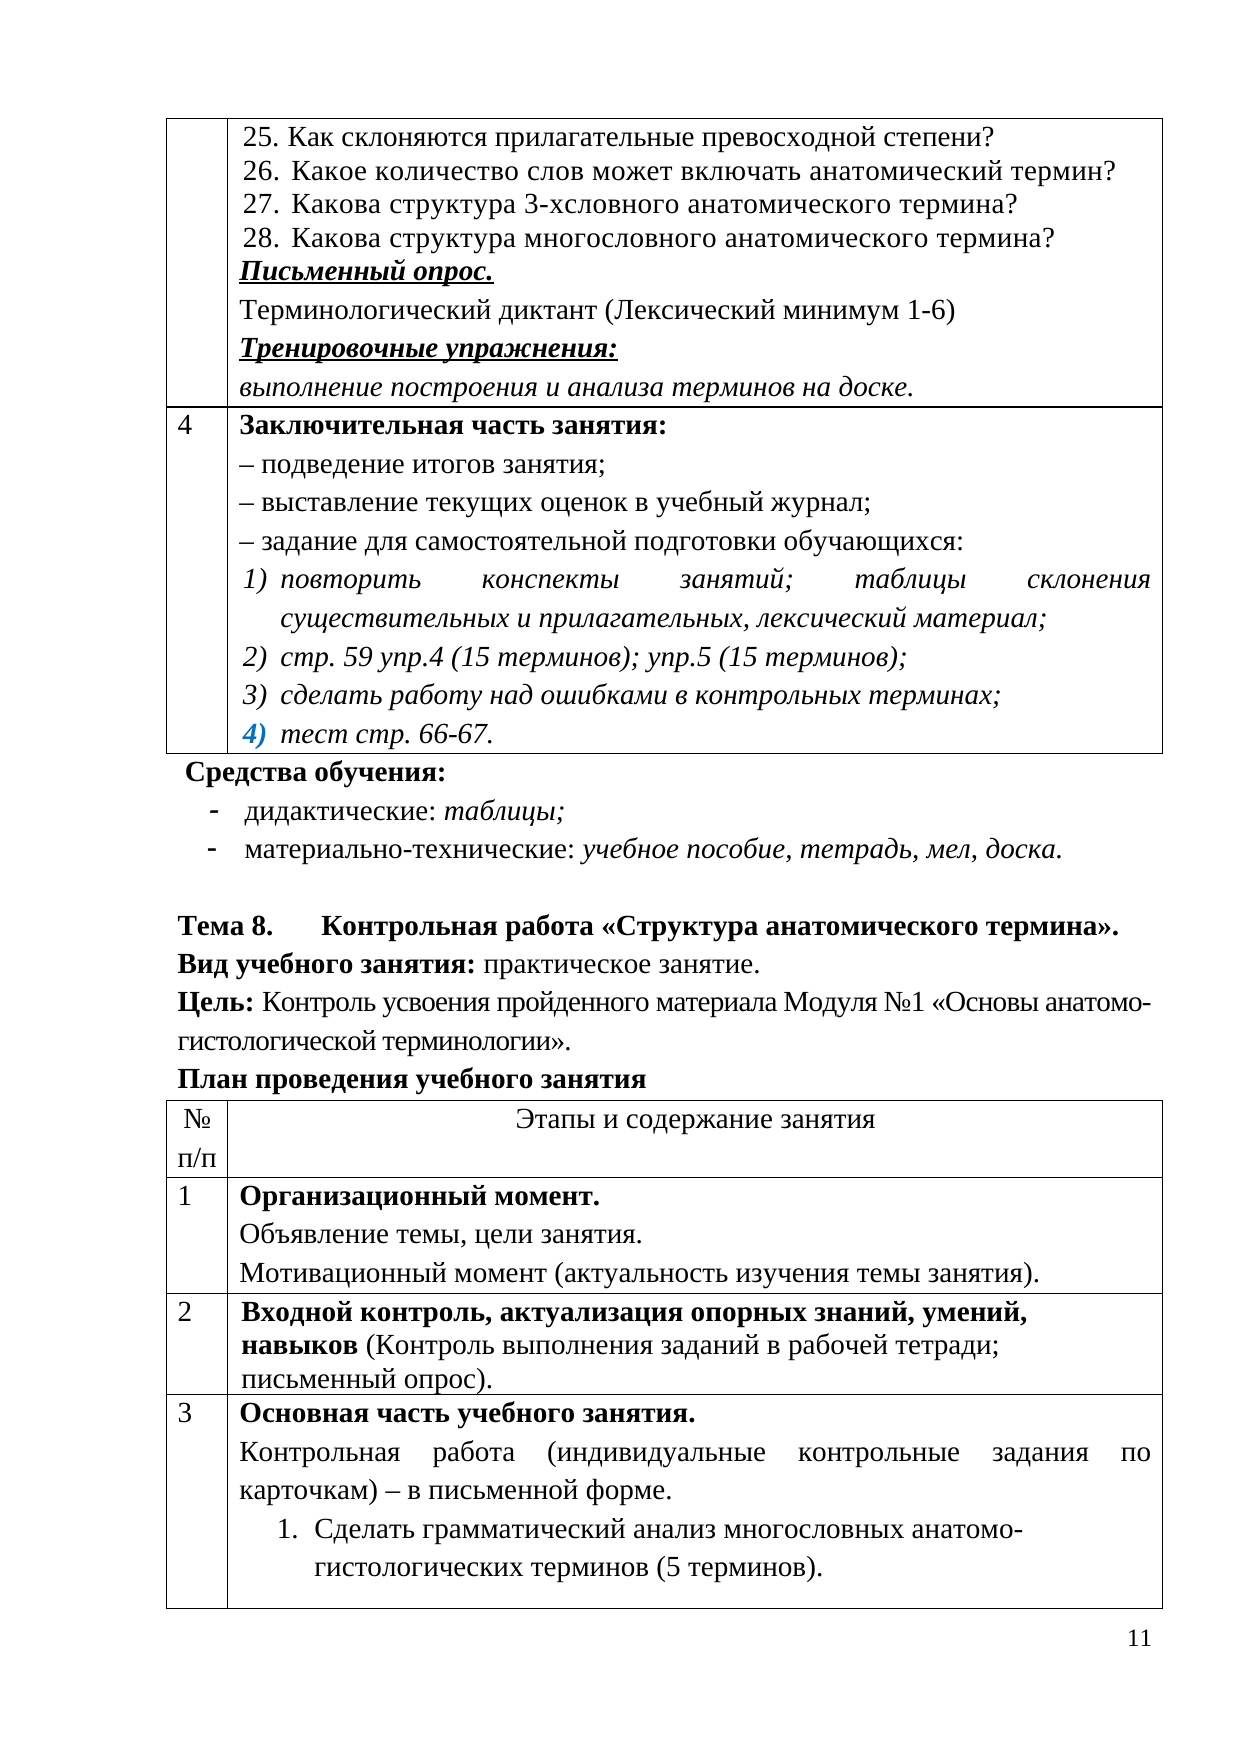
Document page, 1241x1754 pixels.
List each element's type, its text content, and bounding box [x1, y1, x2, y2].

table_cell 1 [167, 1178, 227, 1293]
table_header Контрольная работа «Структура анатомического термина». [310, 909, 1163, 946]
table_header № п/п [167, 1101, 227, 1177]
table_cell 2 [167, 1294, 227, 1394]
list материально-технические: учебное пособие, тетрадь, мел, доска. [207, 831, 1152, 865]
table_cell Организационный момент. Объявление темы, цели занятия. Мотивационный момент (актуальность изучения темы занятия). [228, 1178, 1162, 1293]
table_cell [228, 119, 1162, 406]
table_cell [228, 1395, 1162, 1608]
table_cell 4 [167, 408, 227, 753]
text Вид учебного занятия: практическое занятие. [177, 946, 1152, 979]
list дидактические: таблицы; [207, 793, 1152, 826]
table_cell 3 [167, 1395, 227, 1608]
table_header Тема 8. [166, 909, 310, 946]
table_cell Входной контроль, актуализация опорных знаний, умений, навыков (Контроль выполнения заданий в рабочей тетради; письменный опрос). [228, 1294, 1162, 1394]
table_cell Заключительная часть занятия: – подведение итогов занятия; – выставление текущих оценок в учебный журнал; – задание для самостоятельной подготовки обучающихся: повторить конспекты занятий; таблицы склонения существительных и прилагательных, лексический материал; стр. 59 упр.4 (15 терминов); упр.5 (15 терминов); сделать работу над ошибками в контрольных терминах; тест стр. 66-67. [228, 408, 1162, 753]
table_cell 3 [167, 119, 227, 406]
text Средства обучения: [177, 754, 1152, 788]
text Цель: Контроль усвоения пройденного материала Модуля №1 «Основы анатомо-гистологической терминологии». [177, 984, 1152, 1057]
table_header Этапы и содержание занятия [228, 1101, 1162, 1177]
text План проведения учебного занятия [177, 1062, 1152, 1095]
